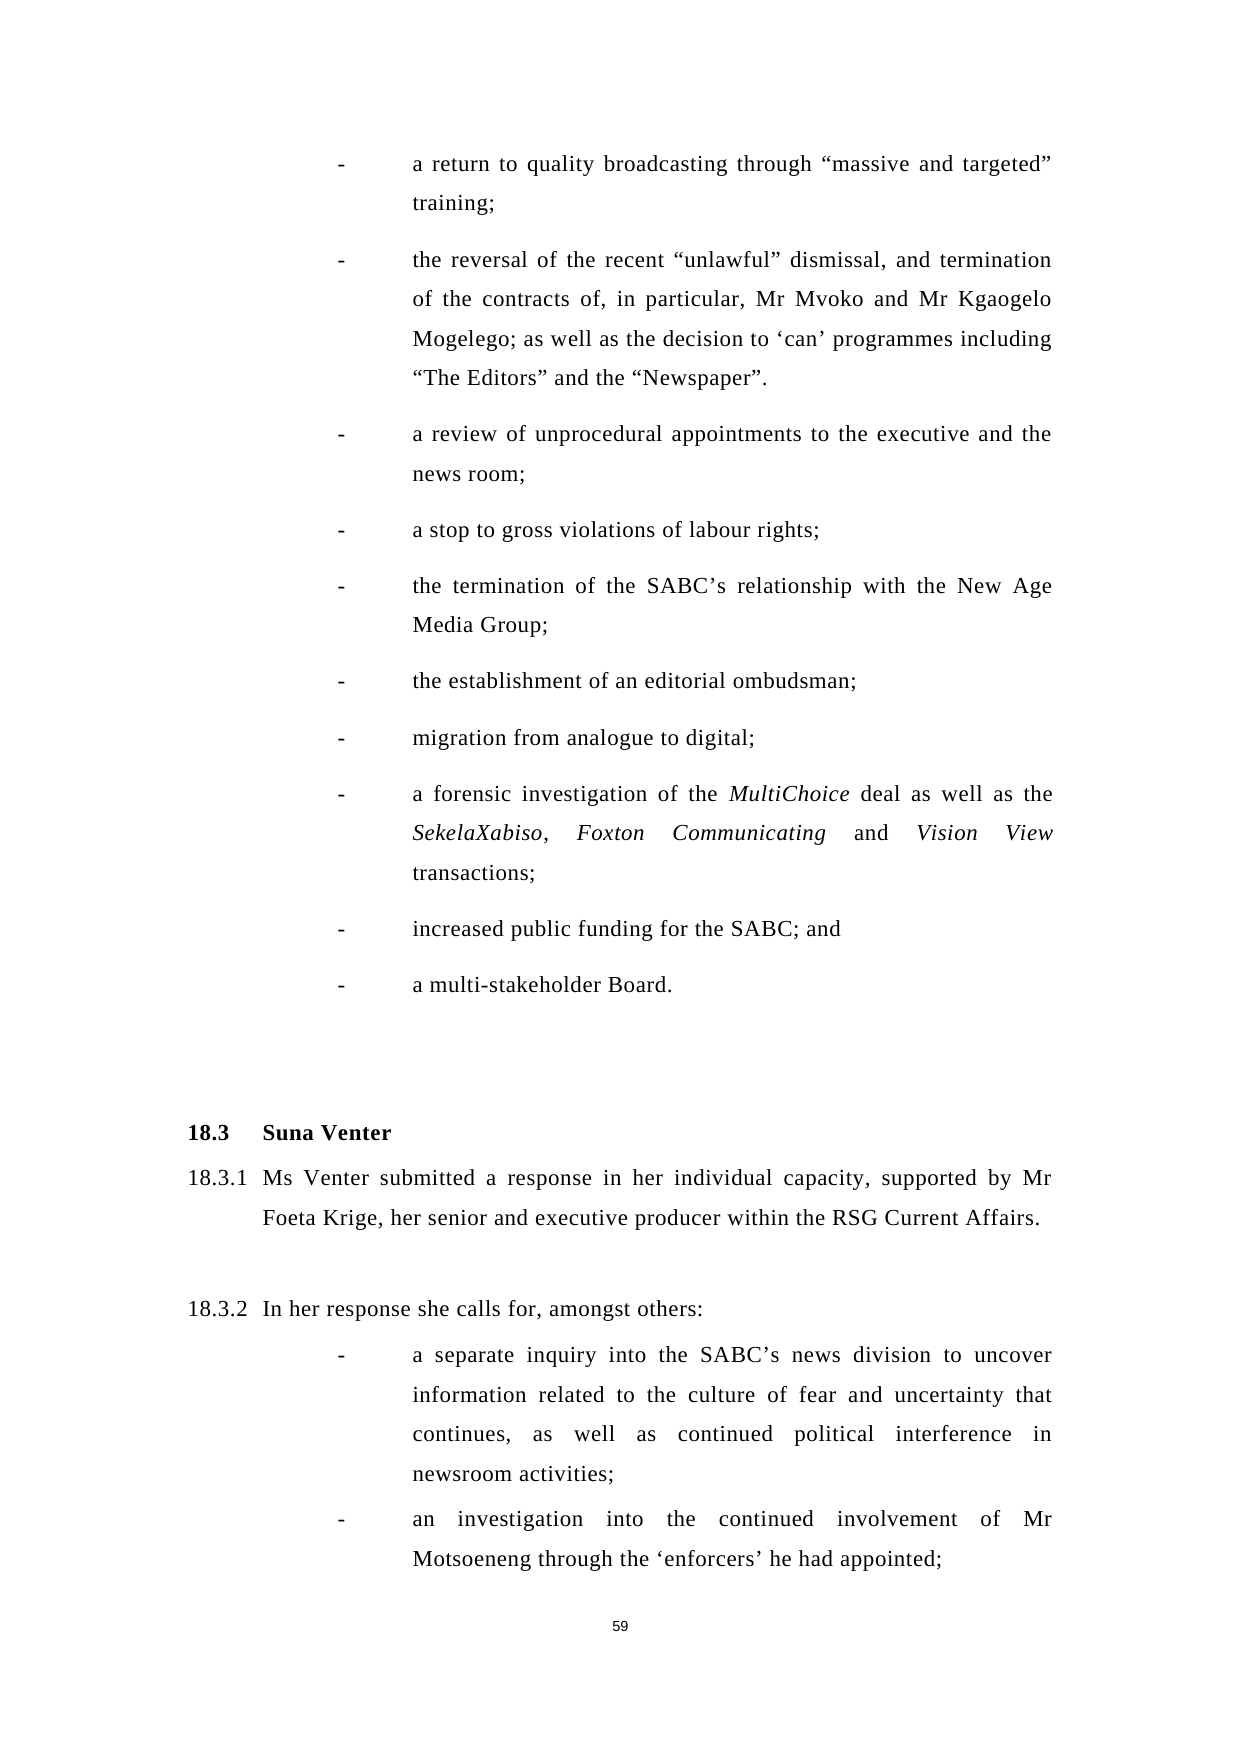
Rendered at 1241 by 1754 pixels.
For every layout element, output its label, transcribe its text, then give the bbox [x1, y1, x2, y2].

text 18.3.1 Ms Venter submitted a response in her individual capacity, supported by Mr Foeta Krige, her senior and executive producer within the RSG Current Affairs. [187, 1164, 1053, 1230]
text - a stop to gross violations of labour rights; [337, 516, 1053, 542]
text - migration from analogue to digital; [337, 724, 1053, 750]
text 18.3.2 In her response she calls for, amongst others: [187, 1295, 1053, 1322]
text 18.3 Suna Venter [187, 1119, 1053, 1145]
text - an investigation into the continued involvement of Mr Motsoeneng through the ‘enforcers’ he had appointed; [337, 1505, 1053, 1571]
text - the termination of the SABC’s relationship with the New Age Media Group; [337, 572, 1053, 638]
text - a forensic investigation of the MultiChoice deal as well as the SekelaXabiso, Foxton Communicating and Vision View transactions; [337, 780, 1053, 885]
text - a multi-stakeholder Board. [337, 971, 1053, 997]
text - a review of unprocedural appointments to the executive and the news room; [337, 420, 1053, 486]
text - the establishment of an editorial ombudsman; [337, 668, 1053, 694]
text - a return to quality broadcasting through “massive and targeted” training; [337, 150, 1053, 216]
text - increased public funding for the SABC; and [337, 915, 1053, 941]
text - a separate inquiry into the SABC’s news division to uncover information related to the culture of fear and uncertainty that continues, as well as continued political interference in newsroom activities; [337, 1341, 1053, 1486]
text - the reversal of the recent “unlawful” dismissal, and termination of the contracts of, in particular, Mr Mvoko and Mr Kgaogelo Mogelego; as well as the decision to ‘can’ programmes including “The Editors” and the “Newspaper”. [337, 246, 1053, 390]
